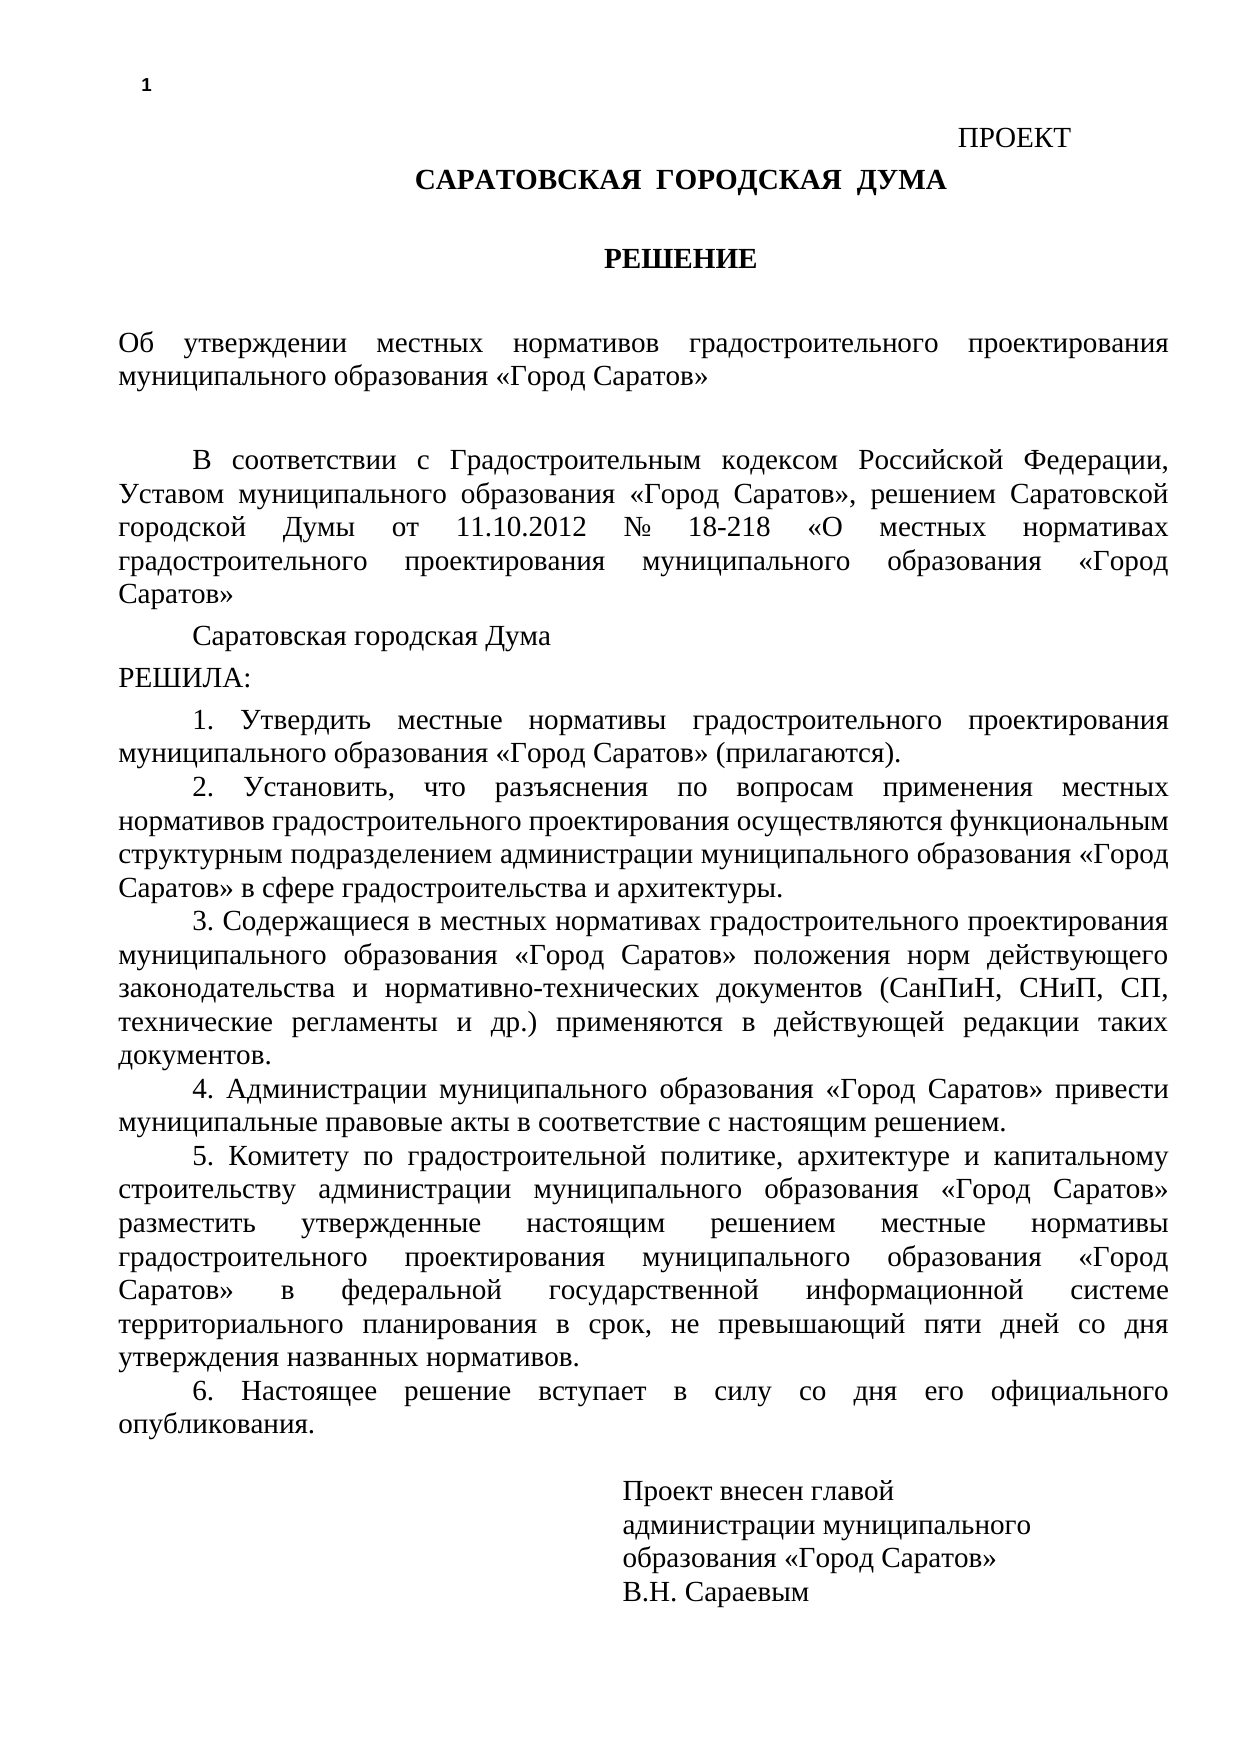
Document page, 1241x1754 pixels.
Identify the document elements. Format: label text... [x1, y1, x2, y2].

text РЕШИЛА: [118, 660, 1169, 694]
text 5. Комитету по градостроительной политике, архитектуре и капитальному строительству администрации муниципального образования «Город Саратов» разместить утвержденные настоящим решением местные нормативы градостроительного проектирования муниципального образования «Город Саратов» в федеральной государственной информационной системе территориального планирования в срок, не превышающий пяти дней со дня утверждения названных нормативов. [118, 1138, 1169, 1373]
text администрации муниципального [118, 1507, 1169, 1541]
text 1. Утвердить местные нормативы градостроительного проектирования муниципального образования «Город Саратов» (прилагаются). [118, 702, 1169, 769]
text образования «Город Саратов» [118, 1541, 1169, 1574]
text 2. Установить, что разъяснения по вопросам применения местных нормативов градостроительного проектирования осуществляются функциональным структурным подразделением администрации муниципального образования «Город Саратов» в сфере градостроительства и архитектуры. [118, 769, 1169, 903]
text ПРОЕКТ [118, 120, 1169, 154]
text РЕШЕНИЕ [118, 241, 1169, 275]
text САРАТОВСКАЯ ГОРОДСКАЯ ДУМА [118, 162, 1169, 196]
text Проект внесен главой [118, 1473, 1169, 1507]
text Саратовская городская Дума [118, 618, 1169, 652]
text 4. Администрации муниципального образования «Город Саратов» привести муниципальные правовые акты в соответствие с настоящим решением. [118, 1071, 1169, 1138]
text 6. Настоящее решение вступает в силу со дня его официального опубликования. [118, 1373, 1169, 1440]
text 3. Содержащиеся в местных нормативах градостроительного проектирования муниципального образования «Город Саратов» положения норм действующего законодательства и нормативно-технических документов (СанПиН, СНиП, СП, технические регламенты и др.) применяются в действующей редакции таких документов. [118, 903, 1169, 1071]
text Об утверждении местных нормативов градостроительного проектирования муниципального образования «Город Саратов» [118, 325, 1169, 392]
text В соответствии с Градостроительным кодексом Российской Федерации, Уставом муниципального образования «Город Саратов», решением Саратовской городской Думы от 11.10.2012 № 18-218 «О местных нормативах градостроительного проектирования муниципального образования «Город Саратов» [118, 442, 1169, 610]
text В.Н. Сараевым [118, 1574, 1169, 1608]
